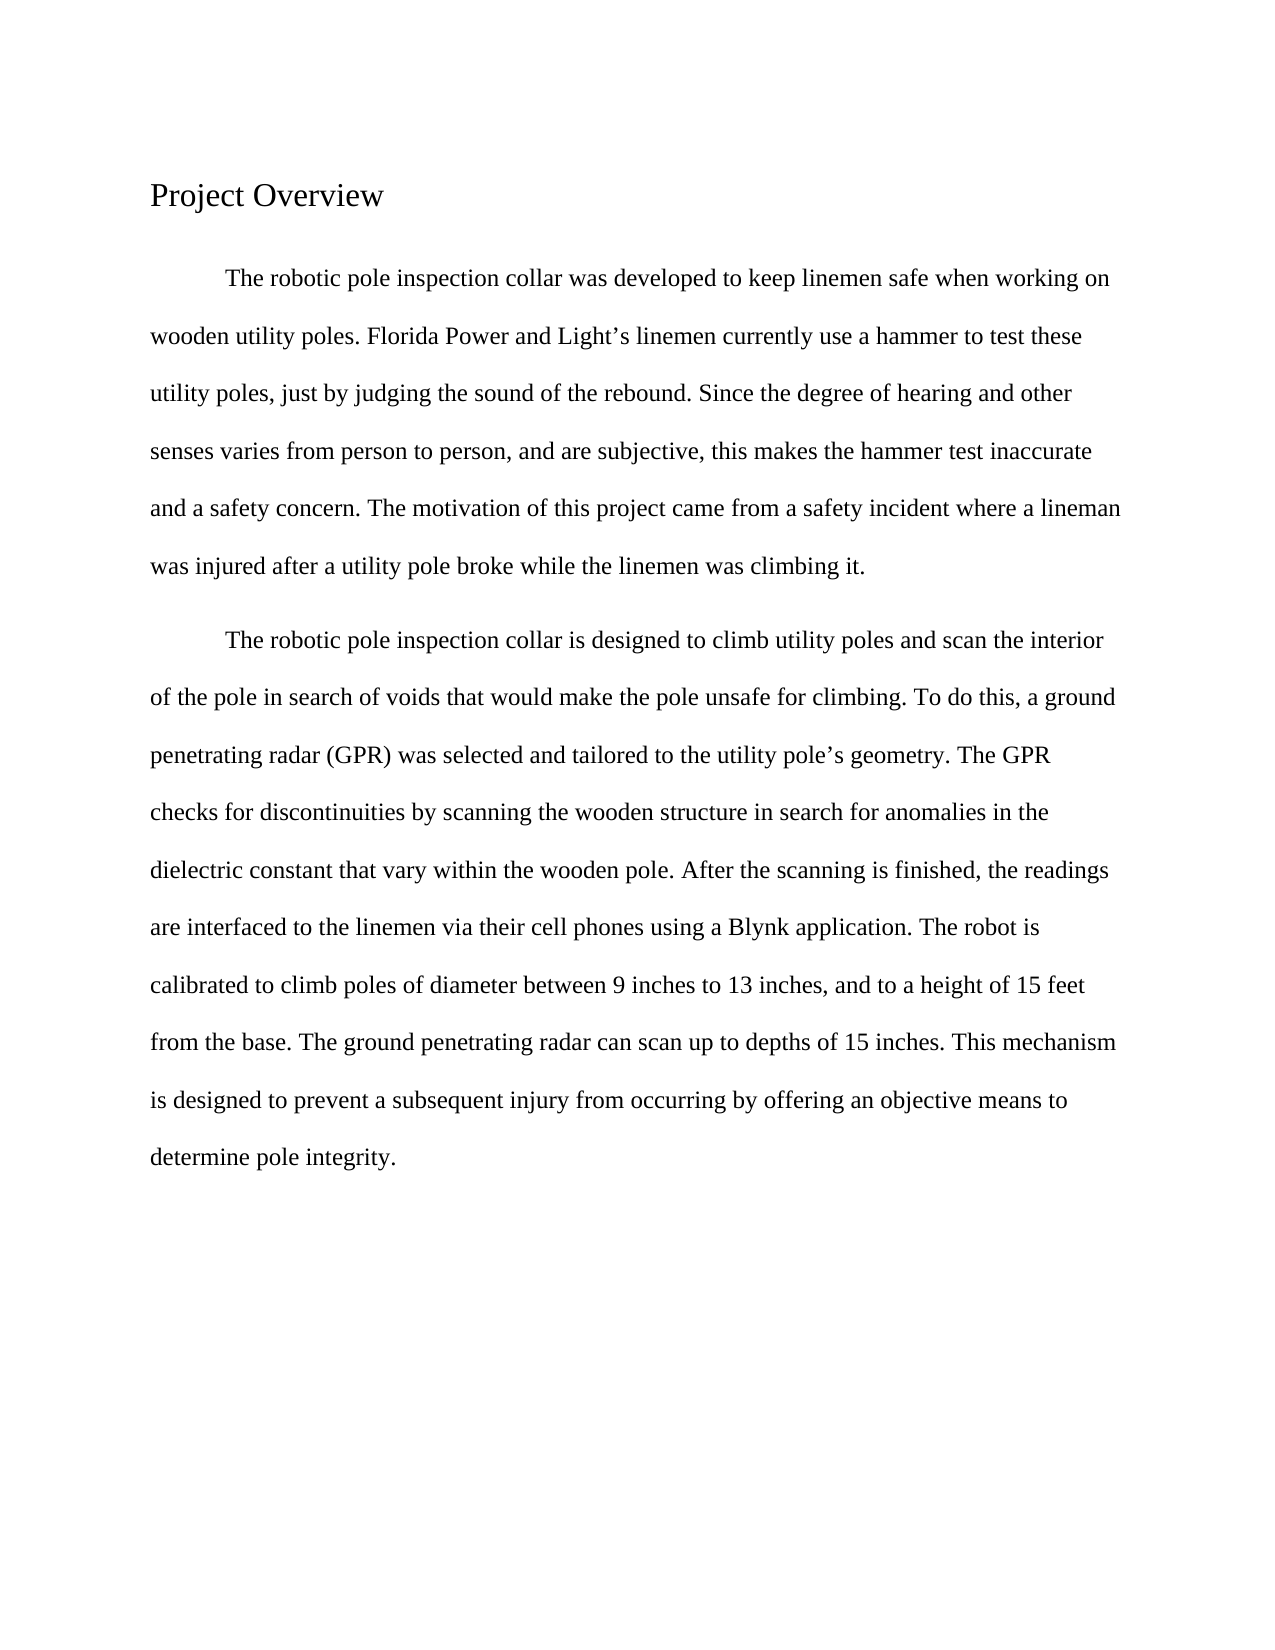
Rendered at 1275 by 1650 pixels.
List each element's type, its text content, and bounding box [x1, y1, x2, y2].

text The robotic pole inspection collar was developed to keep linemen safe when working on wooden utility poles. Florida Power and Light’s linemen currently use a hammer to test these utility poles, just by judging the sound of the rebound. Since the degree of hearing and other senses varies from person to person, and are subjective, this makes the hammer test inaccurate and a safety concern. The motivation of this project came from a safety incident where a lineman was injured after a utility pole broke while the linemen was climbing it. [150, 263, 1125, 579]
text The robotic pole inspection collar is designed to climb utility poles and scan the interior of the pole in search of voids that would make the pole unsafe for climbing. To do this, a ground penetrating radar (GPR) was selected and tailored to the utility pole’s geometry. The GPR checks for discontinuities by scanning the wooden structure in search for anomalies in the dielectric constant that vary within the wooden pole. After the scanning is finished, the readings are interfaced to the linemen via their cell phones using a Blynk application. The robot is calibrated to climb poles of diameter between 9 inches to 13 inches, and to a height of 15 feet from the base. The ground penetrating radar can scan up to depths of 15 inches. This mechanism is designed to prevent a subsequent injury from occurring by offering an objective means to determine pole integrity. [150, 625, 1125, 1171]
subtitle Project Overview [150, 175, 1125, 213]
